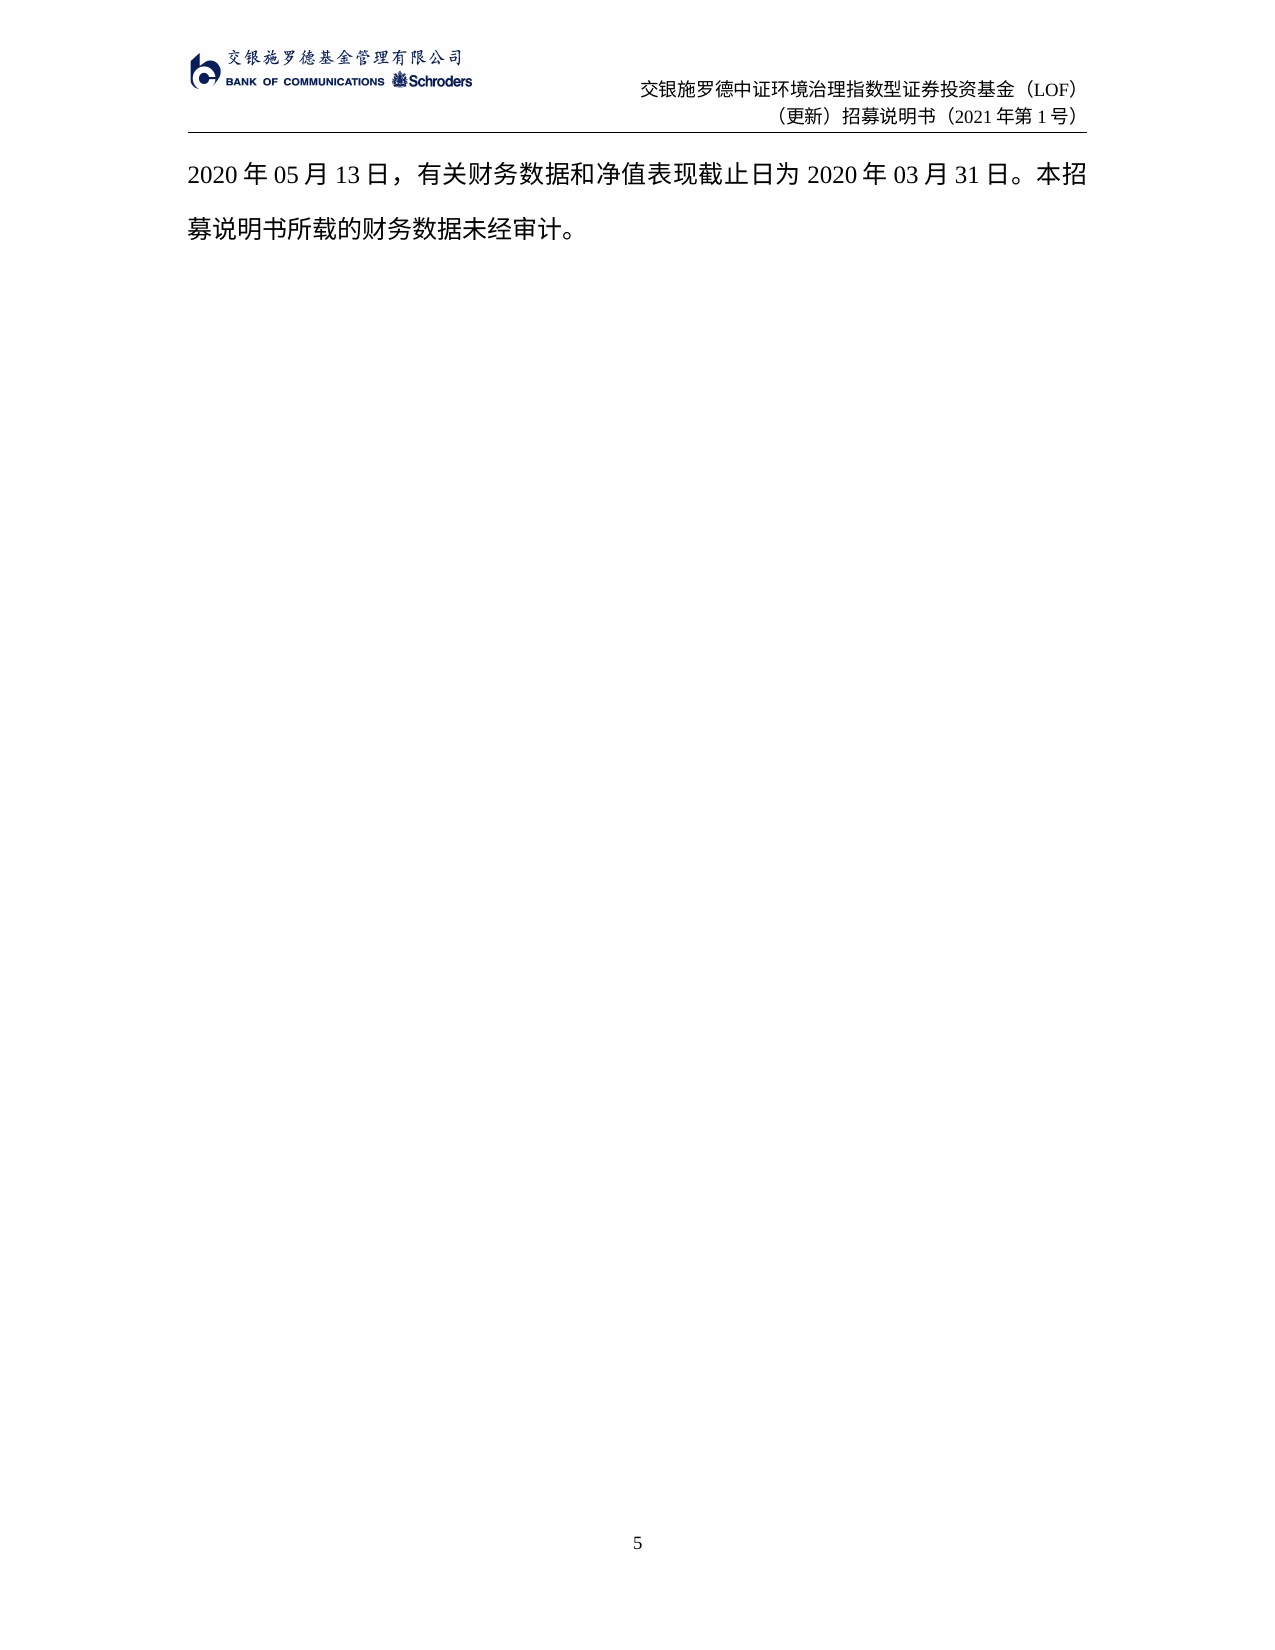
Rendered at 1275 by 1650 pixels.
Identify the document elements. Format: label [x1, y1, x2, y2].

text [187, 155, 1087, 245]
picture [190, 50, 472, 89]
